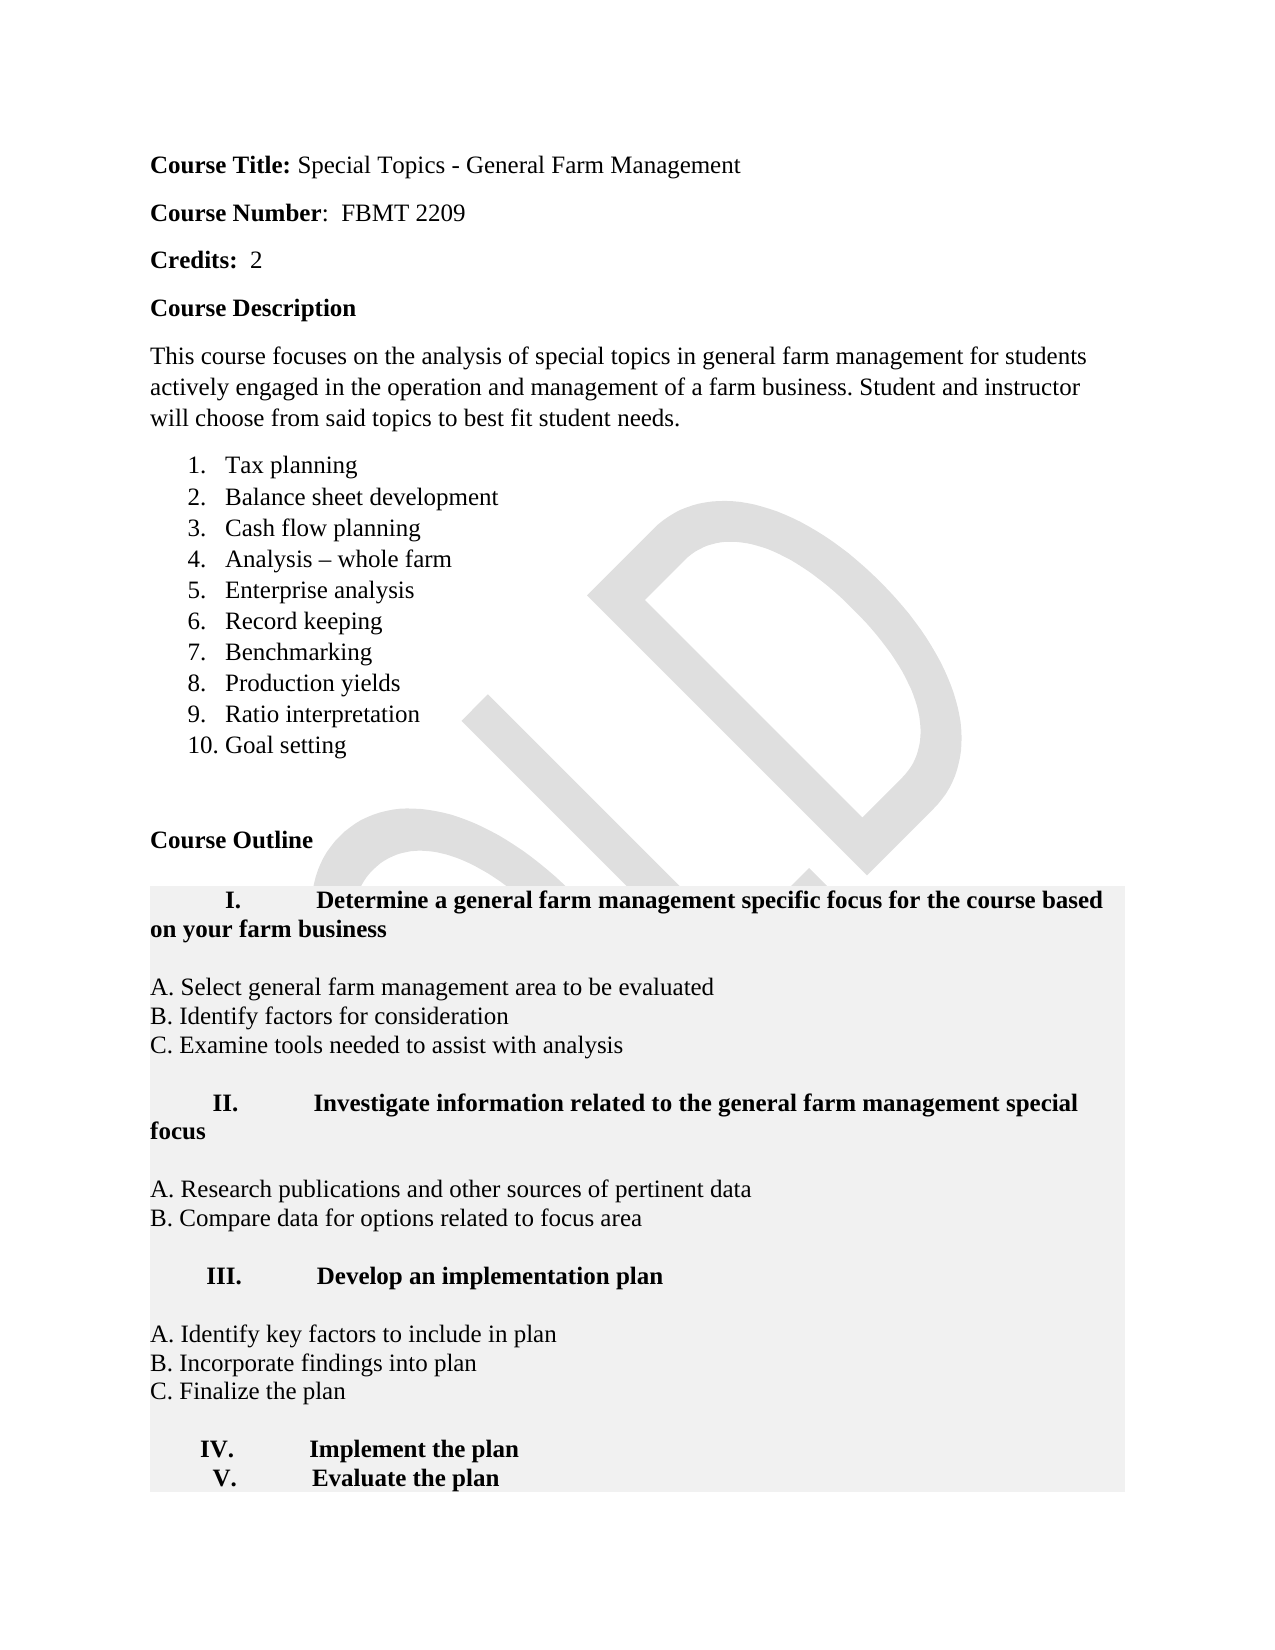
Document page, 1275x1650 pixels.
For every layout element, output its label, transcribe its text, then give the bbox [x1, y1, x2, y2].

text A. Research publications and other sources of pertinent data B. Compare data for options related to focus area [150, 1174, 1125, 1232]
text Course Number: FBMT 2209 [150, 198, 1125, 226]
text Course Description [150, 293, 1125, 322]
text A. Select general farm management area to be evaluated B. Identify factors for consideration C. Examine tools needed to assist with analysis [150, 972, 1125, 1058]
text IV. Implement the plan V. Evaluate the plan [150, 1434, 1125, 1492]
list Goal setting [187, 730, 1125, 759]
list Tax planning [187, 451, 1125, 479]
text II. Investigate information related to the general farm management special focus [150, 1088, 1125, 1145]
list Balance sheet development [187, 482, 1125, 510]
text Credits: 2 [150, 245, 1125, 274]
list Production yields [187, 668, 1125, 697]
list Enterprise analysis [187, 575, 1125, 603]
list Cash flow planning [187, 513, 1125, 541]
list Analysis – whole farm [187, 544, 1125, 572]
text III. Develop an implementation plan [150, 1261, 1125, 1290]
list Ratio interpretation [187, 699, 1125, 728]
list Record keeping [187, 606, 1125, 634]
list Benchmarking [187, 637, 1125, 666]
text A. Identify key factors to include in plan B. Incorporate findings into plan C. Finalize the plan [150, 1319, 1125, 1405]
text This course focuses on the analysis of special topics in general farm management for students actively engaged in the operation and management of a farm business. Student and instructor will choose from said topics to best fit student needs. [150, 341, 1125, 432]
text Course Title: Special Topics - General Farm Management [150, 150, 1125, 179]
text I. Determine a general farm management specific focus for the course based on your farm business [150, 886, 1125, 943]
text Course Outline [150, 825, 1125, 854]
